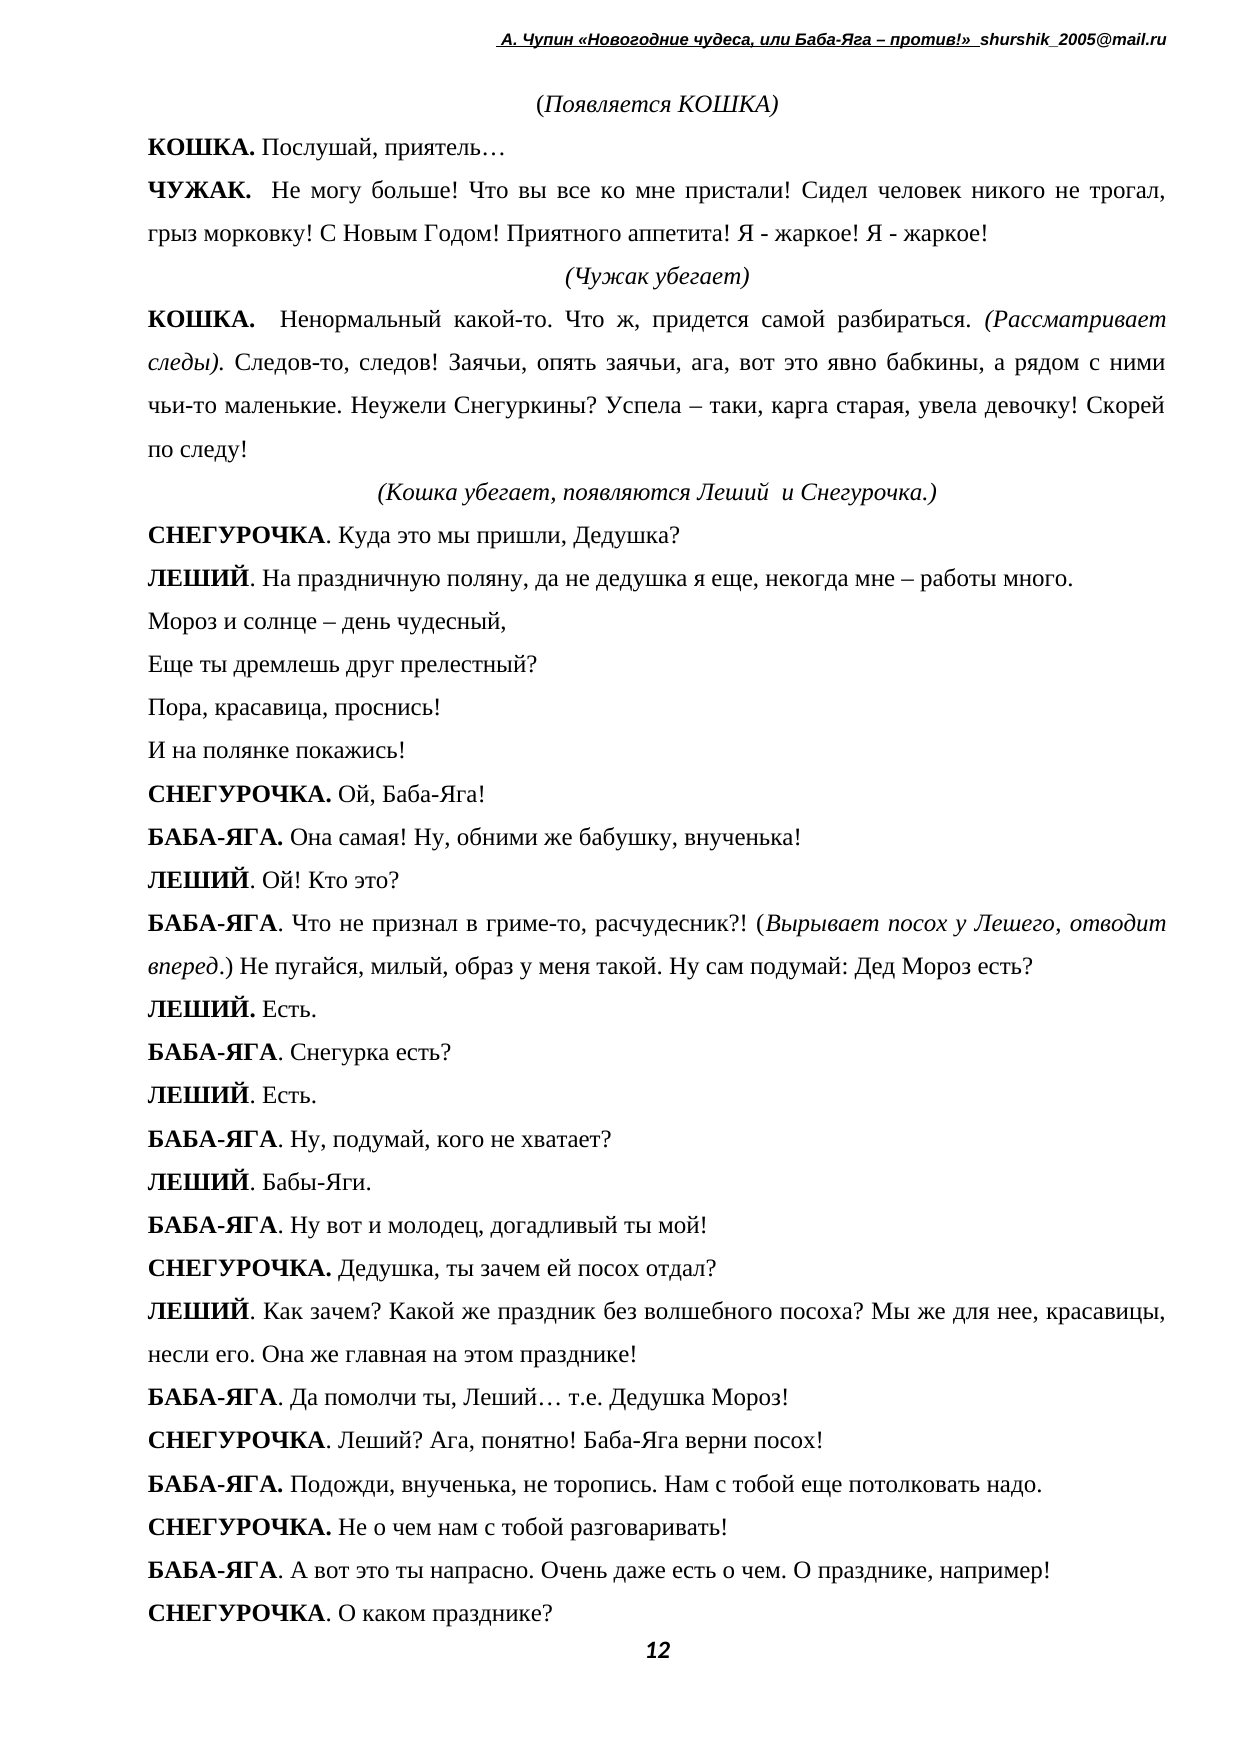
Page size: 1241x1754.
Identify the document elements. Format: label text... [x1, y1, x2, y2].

text БАБА-ЯГА. Что не признал в гриме-то, расчудесник?! (Вырывает посох у Лешего, отводит вперед.) Не пугайся, милый, образ у меня такой. Ну сам подумай: Дед Мороз есть? [148, 908, 1167, 980]
text Пора, красавица, проснись! [148, 692, 1167, 721]
text СНЕГУРОЧКА. Дедушка, ты зачем ей посох отдал? [148, 1253, 1167, 1282]
text СНЕГУРОЧКА. Не о чем нам с тобой разговаривать! [148, 1512, 1167, 1541]
text (Чужак убегает) [148, 261, 1167, 290]
text И на полянке покажись! [148, 736, 1167, 764]
text (Появляется КОШКА) [148, 89, 1167, 117]
text БАБА-ЯГА. Ну, подумай, кого не хватает? [148, 1124, 1167, 1152]
text ЛЕШИЙ. Есть. [148, 994, 1167, 1023]
text ЧУЖАК. Не могу больше! Что вы все ко мне пристали! Сидел человек никого не трогал, грыз морковку! С Новым Годом! Приятного аппетита! Я - жаркое! Я - жаркое! [148, 175, 1167, 247]
text КОШКА. Ненормальный какой-то. Что ж, придется самой разбираться. (Рассматривает следы). Следов-то, следов! Заячьи, опять заячьи, ага, вот это явно бабкины, а рядом с ними чьи-то маленькие. Неужели Снегуркины? Успела – таки, карга старая, увела девочку! Скорей по следу! [148, 304, 1167, 462]
text БАБА-ЯГА. Она самая! Ну, обними же бабушку, внученька! [148, 822, 1167, 851]
text (Кошка убегает, появляются Леший и Снегурочка.) [148, 477, 1167, 506]
text СНЕГУРОЧКА. Ой, Баба-Яга! [148, 779, 1167, 807]
text ЛЕШИЙ. Как зачем? Какой же праздник без волшебного посоха? Мы же для нее, красавицы, несли его. Она же главная на этом празднике! [148, 1296, 1167, 1368]
text ЛЕШИЙ. Есть. [148, 1081, 1167, 1109]
text БАБА-ЯГА. Подожди, внученька, не торопись. Нам с тобой еще потолковать надо. [148, 1469, 1167, 1497]
text СНЕГУРОЧКА. О каком празднике? [148, 1598, 1167, 1627]
text БАБА-ЯГА. Снегурка есть? [148, 1037, 1167, 1066]
text КОШКА. Послушай, приятель… [148, 132, 1167, 161]
text СНЕГУРОЧКА. Леший? Ага, понятно! Баба-Яга верни посох! [148, 1426, 1167, 1454]
text Еще ты дремлешь друг прелестный? [148, 649, 1167, 678]
text ЛЕШИЙ. Ой! Кто это? [148, 865, 1167, 894]
text СНЕГУРОЧКА. Куда это мы пришли, Дедушка? [148, 520, 1167, 549]
text ЛЕШИЙ. На праздничную поляну, да не дедушка я еще, некогда мне – работы много. [148, 563, 1167, 592]
text ЛЕШИЙ. Бабы-Яги. [148, 1167, 1167, 1196]
text БАБА-ЯГА. Да помолчи ты, Леший… т.е. Дедушка Мороз! [148, 1382, 1167, 1411]
text БАБА-ЯГА. Ну вот и молодец, догадливый ты мой! [148, 1210, 1167, 1239]
text БАБА-ЯГА. А вот это ты напрасно. Очень даже есть о чем. О празднике, например! [148, 1555, 1167, 1584]
text Мороз и солнце – день чудесный, [148, 606, 1167, 635]
